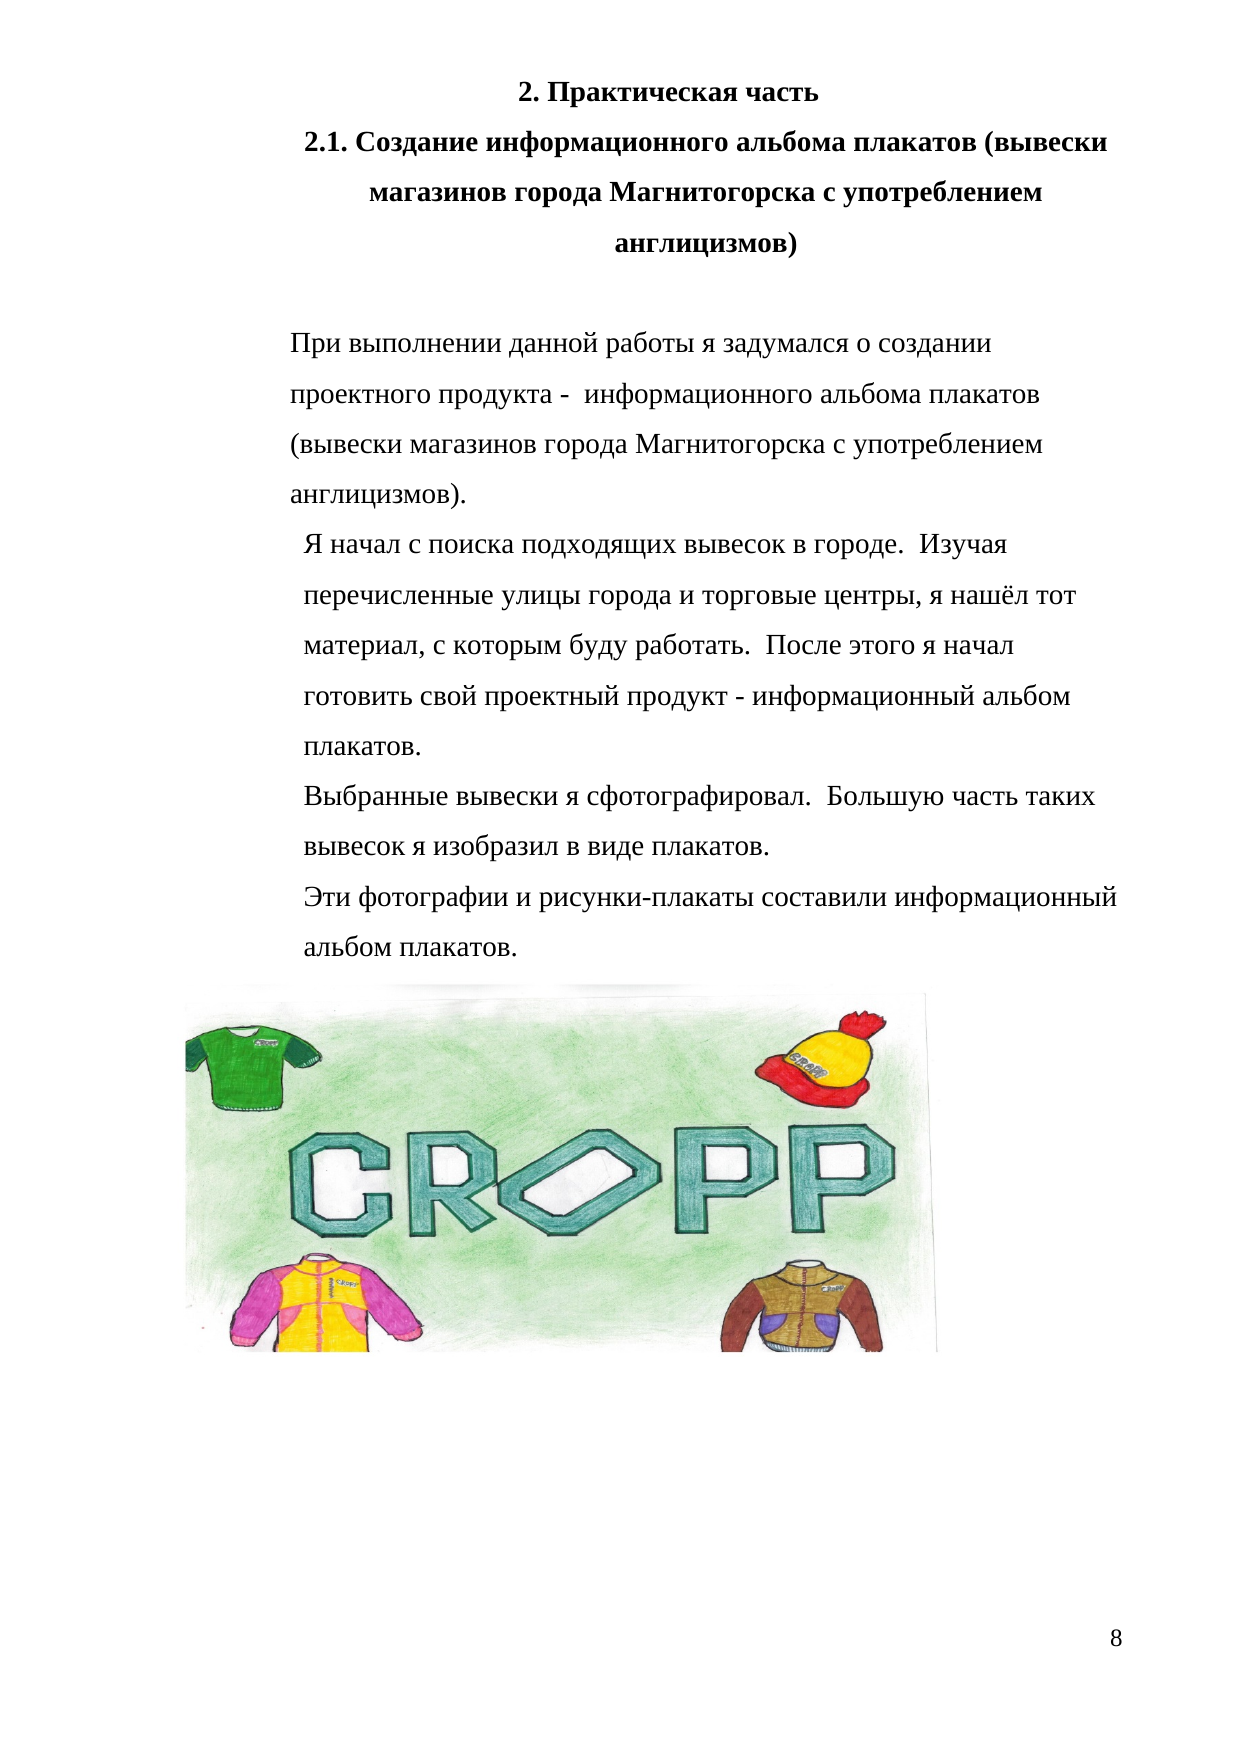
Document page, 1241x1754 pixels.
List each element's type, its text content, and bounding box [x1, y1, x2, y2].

list 2.1. Создание информационного альбома плакатов (вывески магазинов города Магнитогорска с употреблением англицизмов) [290, 124, 1122, 258]
list Я начал с поиска подходящих вывесок в городе. Изучая перечисленные улицы города и торговые центры, я нашёл тот материал, с которым буду работать. После этого я начал готовить свой проектный продукт - информационный альбом плакатов. [303, 527, 1122, 761]
list При выполнении данной работы я задумался о создании проектного продукта - информационного альбома плакатов (вывески магазинов города Магнитогорска с употреблением англицизмов). [290, 325, 1122, 510]
picture [177, 979, 947, 1357]
list Эти фотографии и рисунки-плакаты составили информационный альбом плакатов. [303, 879, 1122, 963]
list 2. Практическая часть [215, 74, 1122, 107]
list Выбранные вывески я сфотографировал. Большую часть таких вывесок я изобразил в виде плакатов. [303, 778, 1122, 862]
